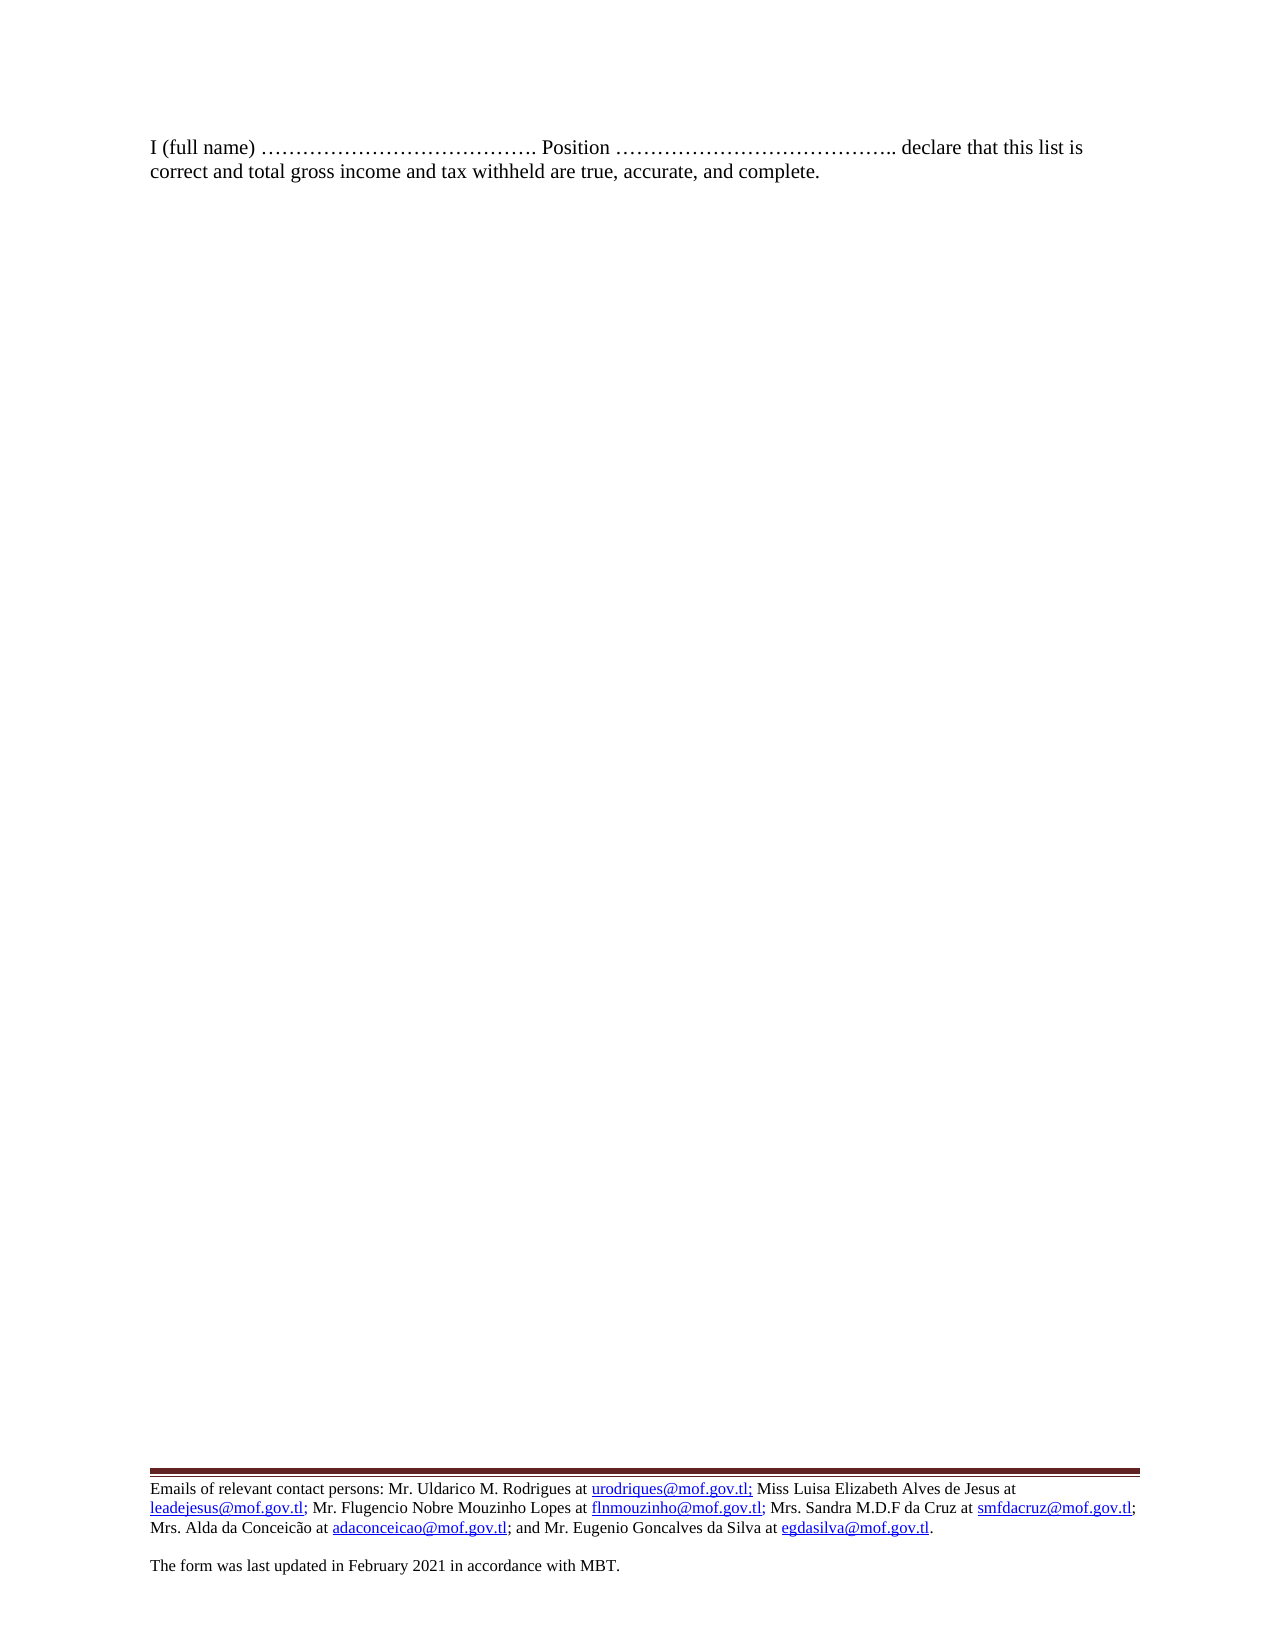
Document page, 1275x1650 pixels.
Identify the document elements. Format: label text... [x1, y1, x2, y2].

text I (full name) …………………………………. Position ………………………………….. declare that this list is correct and total gross income and tax withheld are true, accurate, and complete. [150, 135, 1140, 183]
